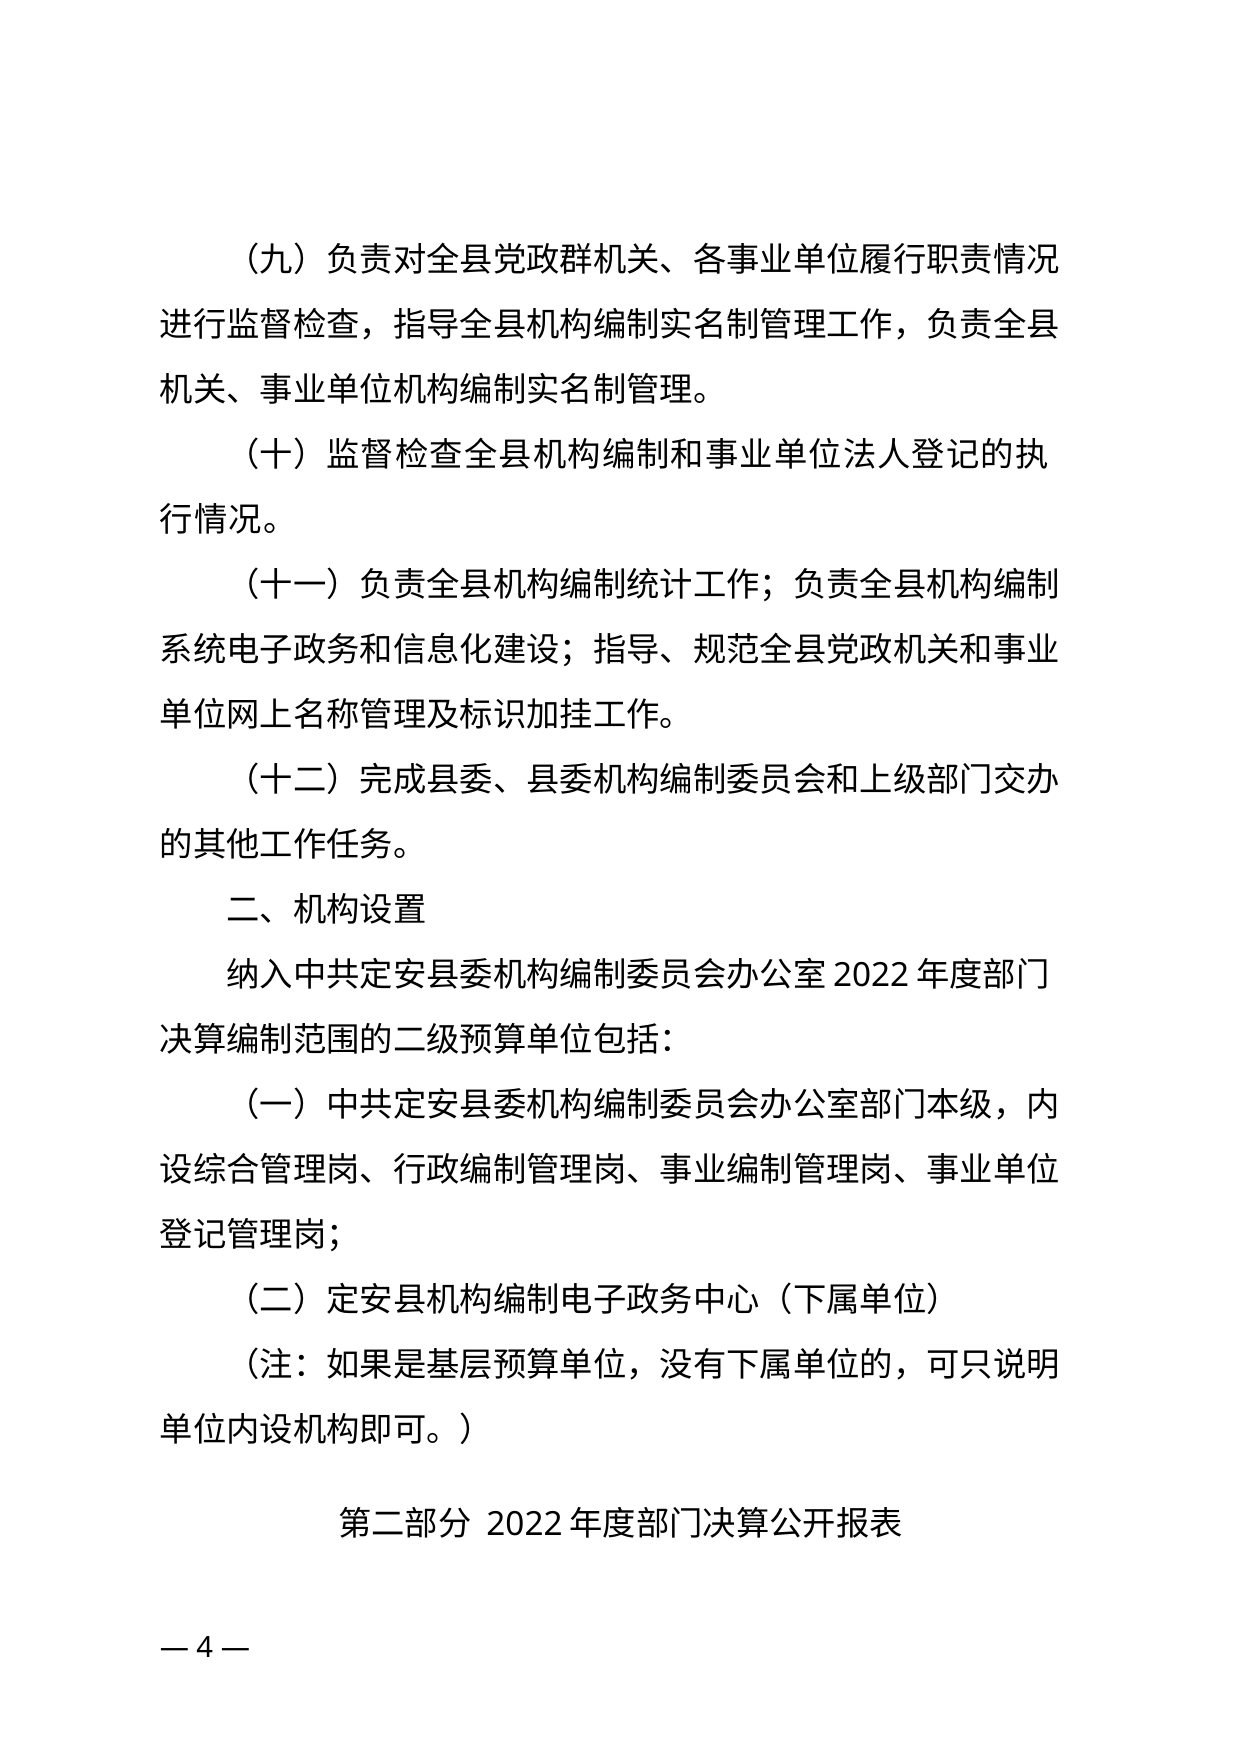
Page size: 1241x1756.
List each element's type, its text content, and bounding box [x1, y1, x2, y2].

text （十一）负责全县机构编制统计工作；负责全县机构编制系统电子政务和信息化建设；指导、规范全县党政机关和事业单位网上名称管理及标识加挂工作。 [159, 550, 1081, 745]
text （十二）完成县委、县委机构编制委员会和上级部门交办的其他工作任务。 [159, 745, 1081, 875]
text 纳入中共定安县委机构编制委员会办公室2022年度部门决算编制范围的二级预算单位包括： [159, 940, 1081, 1070]
text （十）监督检查全县机构编制和事业单位法人登记的执行情况。 [159, 420, 1081, 550]
text （注：如果是基层预算单位，没有下属单位的，可只说明单位内设机构即可。） [159, 1330, 1081, 1460]
text （一）中共定安县委机构编制委员会办公室部门本级，内设综合管理岗、行政编制管理岗、事业编制管理岗、事业单位登记管理岗； [159, 1070, 1081, 1265]
text 第二部分 2022年度部门决算公开报表 [159, 1489, 1081, 1554]
text （九）负责对全县党政群机关、各事业单位履行职责情况进行监督检查，指导全县机构编制实名制管理工作，负责全县机关、事业单位机构编制实名制管理。 [159, 225, 1081, 420]
text （二）定安县机构编制电子政务中心（下属单位） [159, 1265, 1081, 1330]
text 二、机构设置 [159, 875, 1081, 940]
